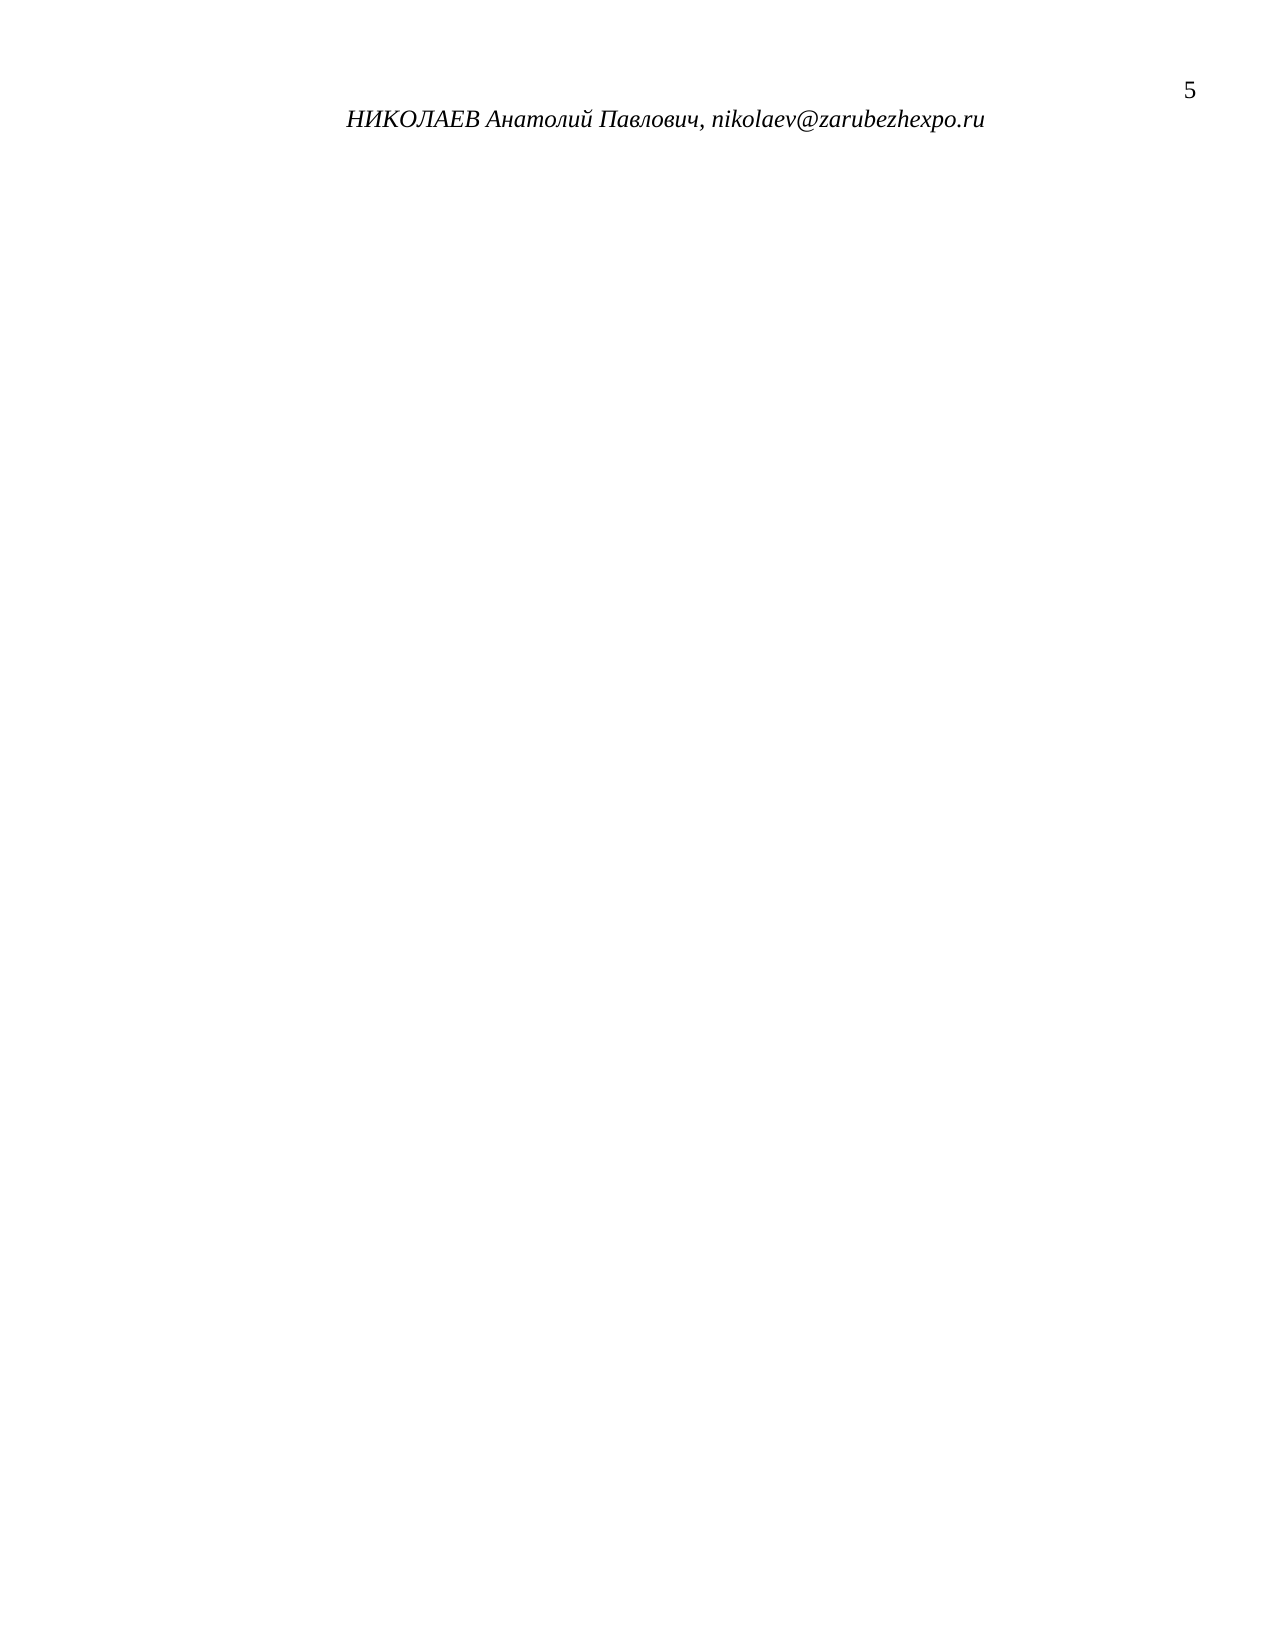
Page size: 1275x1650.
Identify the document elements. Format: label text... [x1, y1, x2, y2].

text НИКОЛАЕВ Анатолий Павлович, nikolaev@zarubezhexpo.ru [148, 104, 1196, 132]
